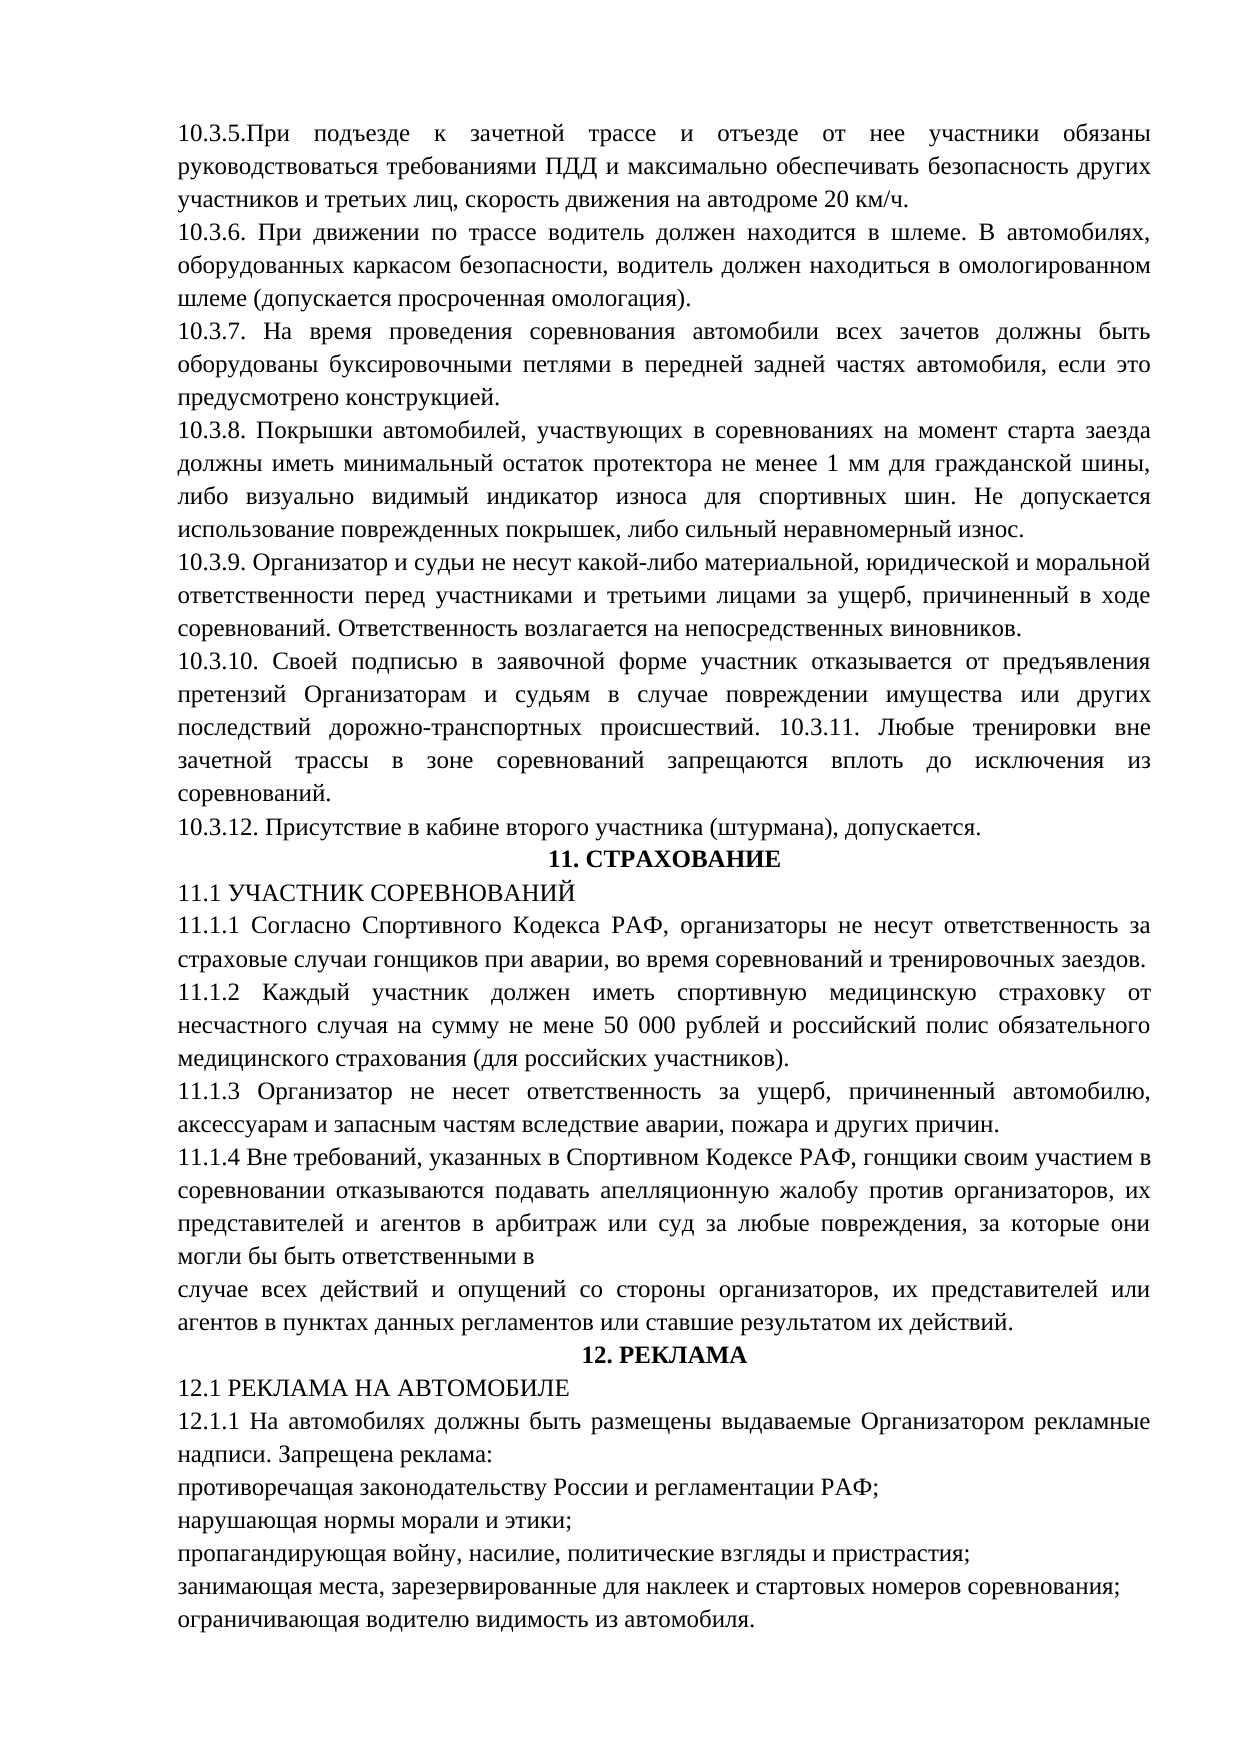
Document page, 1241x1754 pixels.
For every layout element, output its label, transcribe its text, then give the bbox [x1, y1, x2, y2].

text 10.3.9. Организатор и судьи не несут какой-либо материальной, юридической и моральной ответственности перед участниками и третьими лицами за ущерб, причиненный в ходе соревнований. Ответственность возлагается на непосредственных виновников. [177, 547, 1152, 642]
text противоречащая законодательству России и регламентации РАФ; [177, 1472, 1152, 1501]
text пропагандирующая войну, насилие, политические взгляды и пристрастия; [177, 1538, 1152, 1567]
text 11.1.2 Каждый участник должен иметь спортивную медицинскую страховку от несчастного случая на сумму не мене 50 000 рублей и российский полис обязательного медицинского страхования (для российских участников). [177, 977, 1152, 1071]
text 10.3.6. При движении по трассе водитель должен находится в шлеме. В автомобилях, оборудованных каркасом безопасности, водитель должен находиться в омологированном шлеме (допускается просроченная омологация). [177, 217, 1152, 312]
text 11.1 УЧАСТНИК СОРЕВНОВАНИЙ [177, 878, 1152, 906]
text 11.1.4 Вне требований, указанных в Спортивном Кодексе РАФ, гонщики своим участием в соревновании отказываются подавать апелляционную жалобу против организаторов, их представителей и агентов в арбитраж или суд за любые повреждения, за которые они могли бы быть ответственными в [177, 1142, 1152, 1269]
text 10.3.10. Своей подписью в заявочной форме участник отказывается от предъявления претензий Организаторам и судьям в случае повреждении имущества или других последствий дорожно-транспортных происшествий. 10.3.11. Любые тренировки вне зачетной трассы в зоне соревнований запрещаются вплоть до исключения из соревнований. [177, 646, 1152, 807]
text занимающая места, зарезервированные для наклеек и стартовых номеров соревнования; [177, 1571, 1152, 1600]
text 10.3.7. На время проведения соревнования автомобили всех зачетов должны быть оборудованы буксировочными петлями в передней задней частях автомобиля, если это предусмотрено конструкцией. [177, 316, 1152, 411]
text 11. СТРАХОВАНИЕ [177, 844, 1152, 873]
text нарушающая нормы морали и этики; [177, 1505, 1152, 1534]
text 11.1.1 Согласно Спортивного Кодекса РАФ, организаторы не несут ответственность за страховые случаи гонщиков при аварии, во время соревнований и тренировочных заездов. [177, 911, 1152, 972]
text ограничивающая водителю видимость из автомобиля. [177, 1604, 1152, 1633]
text случае всех действий и опущений со стороны организаторов, их представителей или агентов в пунктах данных регламентов или ставшие результатом их действий. [177, 1274, 1152, 1336]
text 12.1.1 На автомобилях должны быть размещены выдаваемые Организатором рекламные надписи. Запрещена реклама: [177, 1406, 1152, 1468]
text 11.1.3 Организатор не несет ответственность за ущерб, причиненный автомобилю, аксессуарам и запасным частям вследствие аварии, пожара и других причин. [177, 1076, 1152, 1137]
text 12.1 РЕКЛАМА НА АВТОМОБИЛЕ [177, 1373, 1152, 1402]
text 12. РЕКЛАМА [177, 1340, 1152, 1369]
text 10.3.12. Присутствие в кабине второго участника (штурмана), допускается. [177, 812, 1152, 840]
text 10.3.8. Покрышки автомобилей, участвующих в соревнованиях на момент старта заезда должны иметь минимальный остаток протектора не менее 1 мм для гражданской шины, либо визуально видимый индикатор износа для спортивных шин. Не допускается использование поврежденных покрышек, либо сильный неравномерный износ. [177, 415, 1152, 543]
text 10.3.5.При подъезде к зачетной трассе и отъезде от нее участники обязаны руководствоваться требованиями ПДД и максимально обеспечивать безопасность других участников и третьих лиц, скорость движения на автодроме 20 км/ч. [177, 118, 1152, 213]
